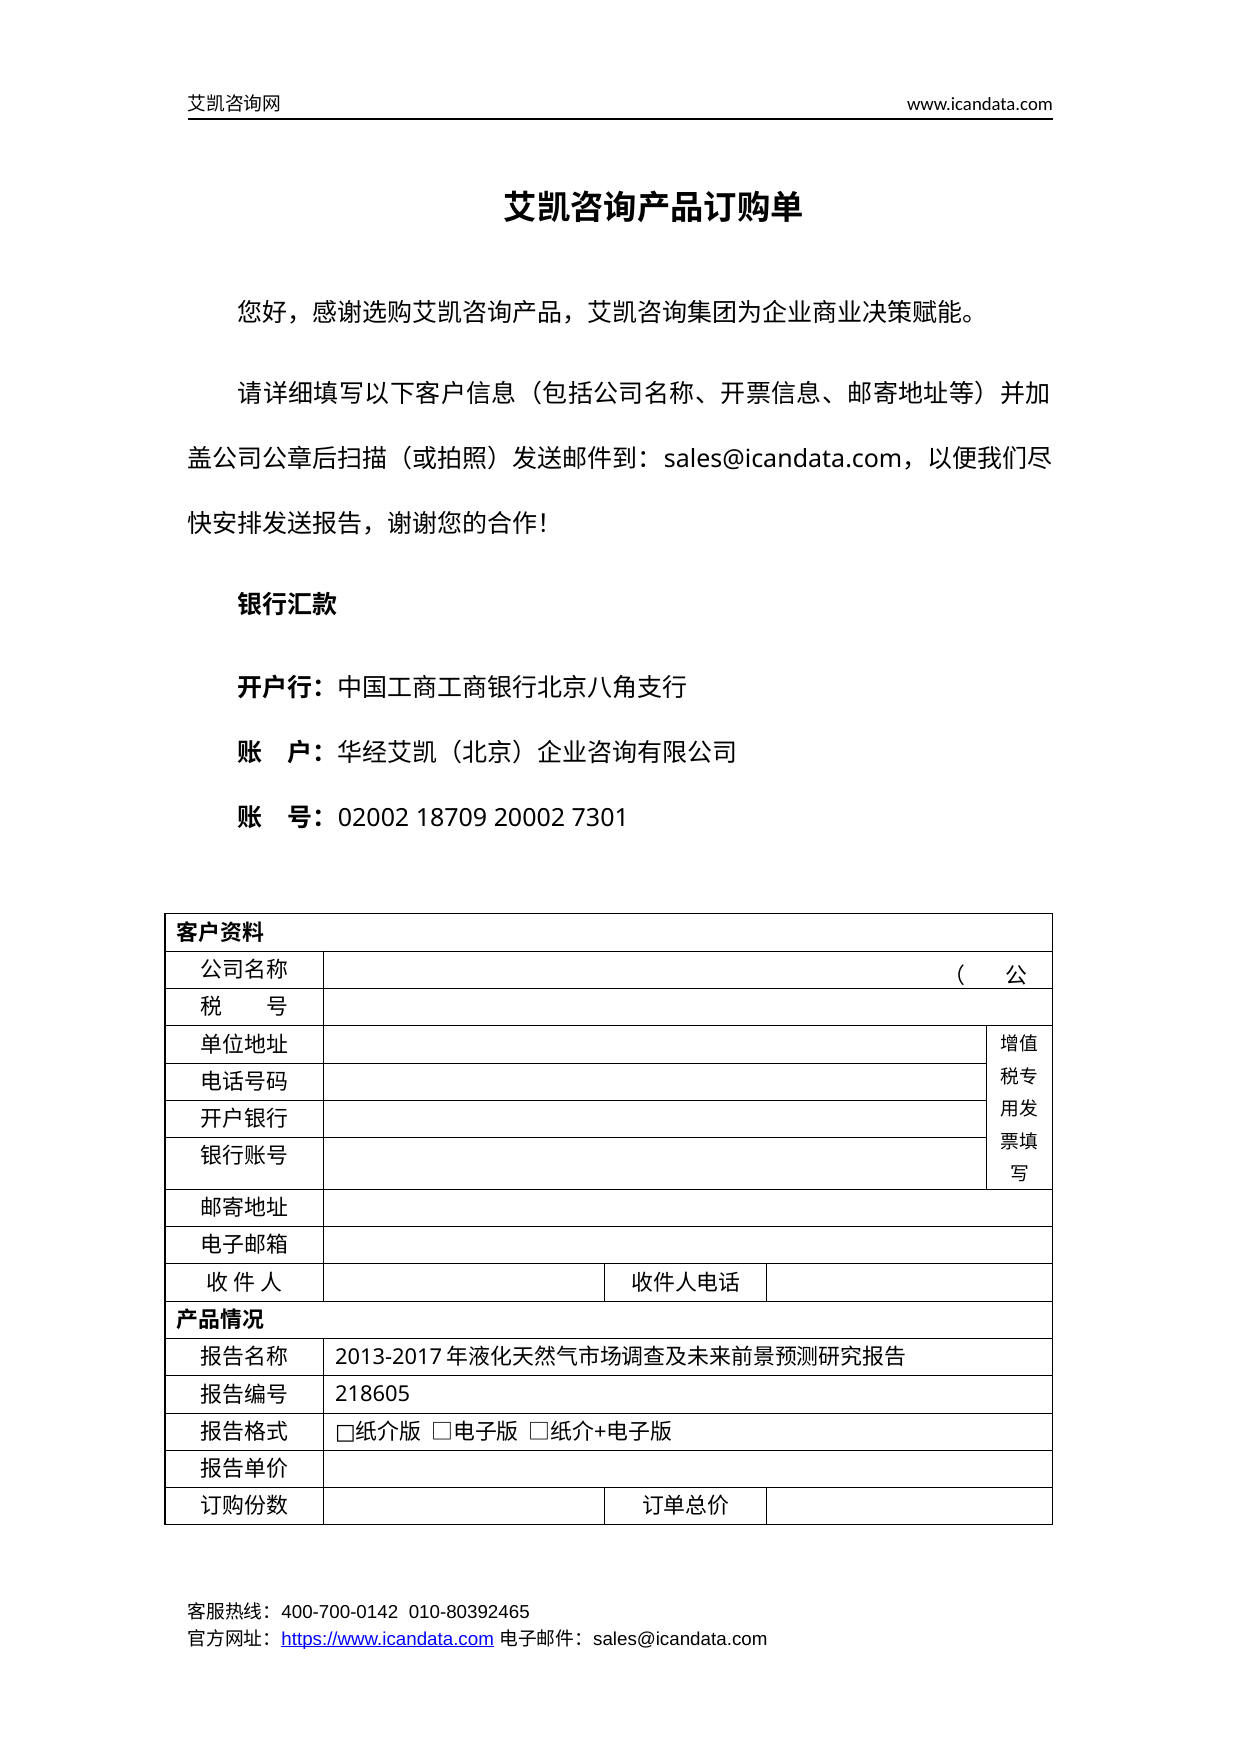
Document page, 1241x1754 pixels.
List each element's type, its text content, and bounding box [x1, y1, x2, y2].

text 艾凯咨询产品订购单 [187, 172, 1053, 237]
table_cell 218605 [324, 1376, 1052, 1412]
text 账 户：华经艾凯（北京）企业咨询有限公司 [187, 718, 1053, 783]
table_cell 增值税专用发票填写 [987, 1026, 1052, 1189]
table_cell 产品情况 [166, 1302, 1052, 1338]
table_cell [324, 1227, 1052, 1263]
table_cell 银行账号 [166, 1138, 323, 1189]
table_cell □纸介版 □电子版 □纸介+电子版 [324, 1414, 1052, 1450]
table_cell 单位地址 [166, 1026, 323, 1062]
text 开户行：中国工商工商银行北京八角支行 [187, 653, 1053, 718]
table_cell 收件人电话 [605, 1264, 766, 1301]
table_cell 订单总价 [605, 1488, 766, 1524]
table_cell 报告格式 [166, 1414, 323, 1450]
table_cell 订购份数 [166, 1488, 323, 1524]
table_cell [767, 1264, 1052, 1301]
text 账 号：02002 18709 20002 7301 [187, 783, 1053, 848]
table_cell [324, 1451, 1052, 1487]
table_cell 收 件 人 [166, 1264, 323, 1301]
table_cell [767, 1488, 1052, 1524]
text 您好，感谢选购艾凯咨询产品，艾凯咨询集团为企业商业决策赋能。 [187, 278, 1053, 343]
table_cell [324, 1101, 986, 1137]
table_cell [324, 989, 1052, 1025]
table_header 客户资料 [166, 914, 1052, 951]
table_cell 2013-2017年液化天然气市场调查及未来前景预测研究报告 [324, 1339, 1052, 1375]
table_cell 报告名称 [166, 1339, 323, 1375]
text 银行汇款 [187, 570, 1053, 635]
table_cell 开户银行 [166, 1101, 323, 1137]
table_cell 电子邮箱 [166, 1227, 323, 1263]
table_cell 报告单价 [166, 1451, 323, 1487]
table_cell [324, 952, 1052, 988]
table_cell [324, 1190, 1052, 1226]
table_cell [324, 1138, 986, 1189]
text 请详细填写以下客户信息（包括公司名称、开票信息、邮寄地址等）并加盖公司公章后扫描（或拍照）发送邮件到：sales@icandata.com，以便我们尽快安排发送报告，谢谢您的合作！ [187, 359, 1053, 554]
table_cell [324, 1264, 604, 1301]
table_cell [324, 1488, 604, 1524]
table_cell 报告编号 [166, 1376, 323, 1412]
table_cell 公司名称 [166, 952, 323, 988]
table_cell [324, 1064, 986, 1100]
table_cell [324, 1026, 986, 1062]
table_cell 电话号码 [166, 1064, 323, 1100]
table_cell 税 号 [166, 989, 323, 1025]
table_cell 邮寄地址 [166, 1190, 323, 1226]
